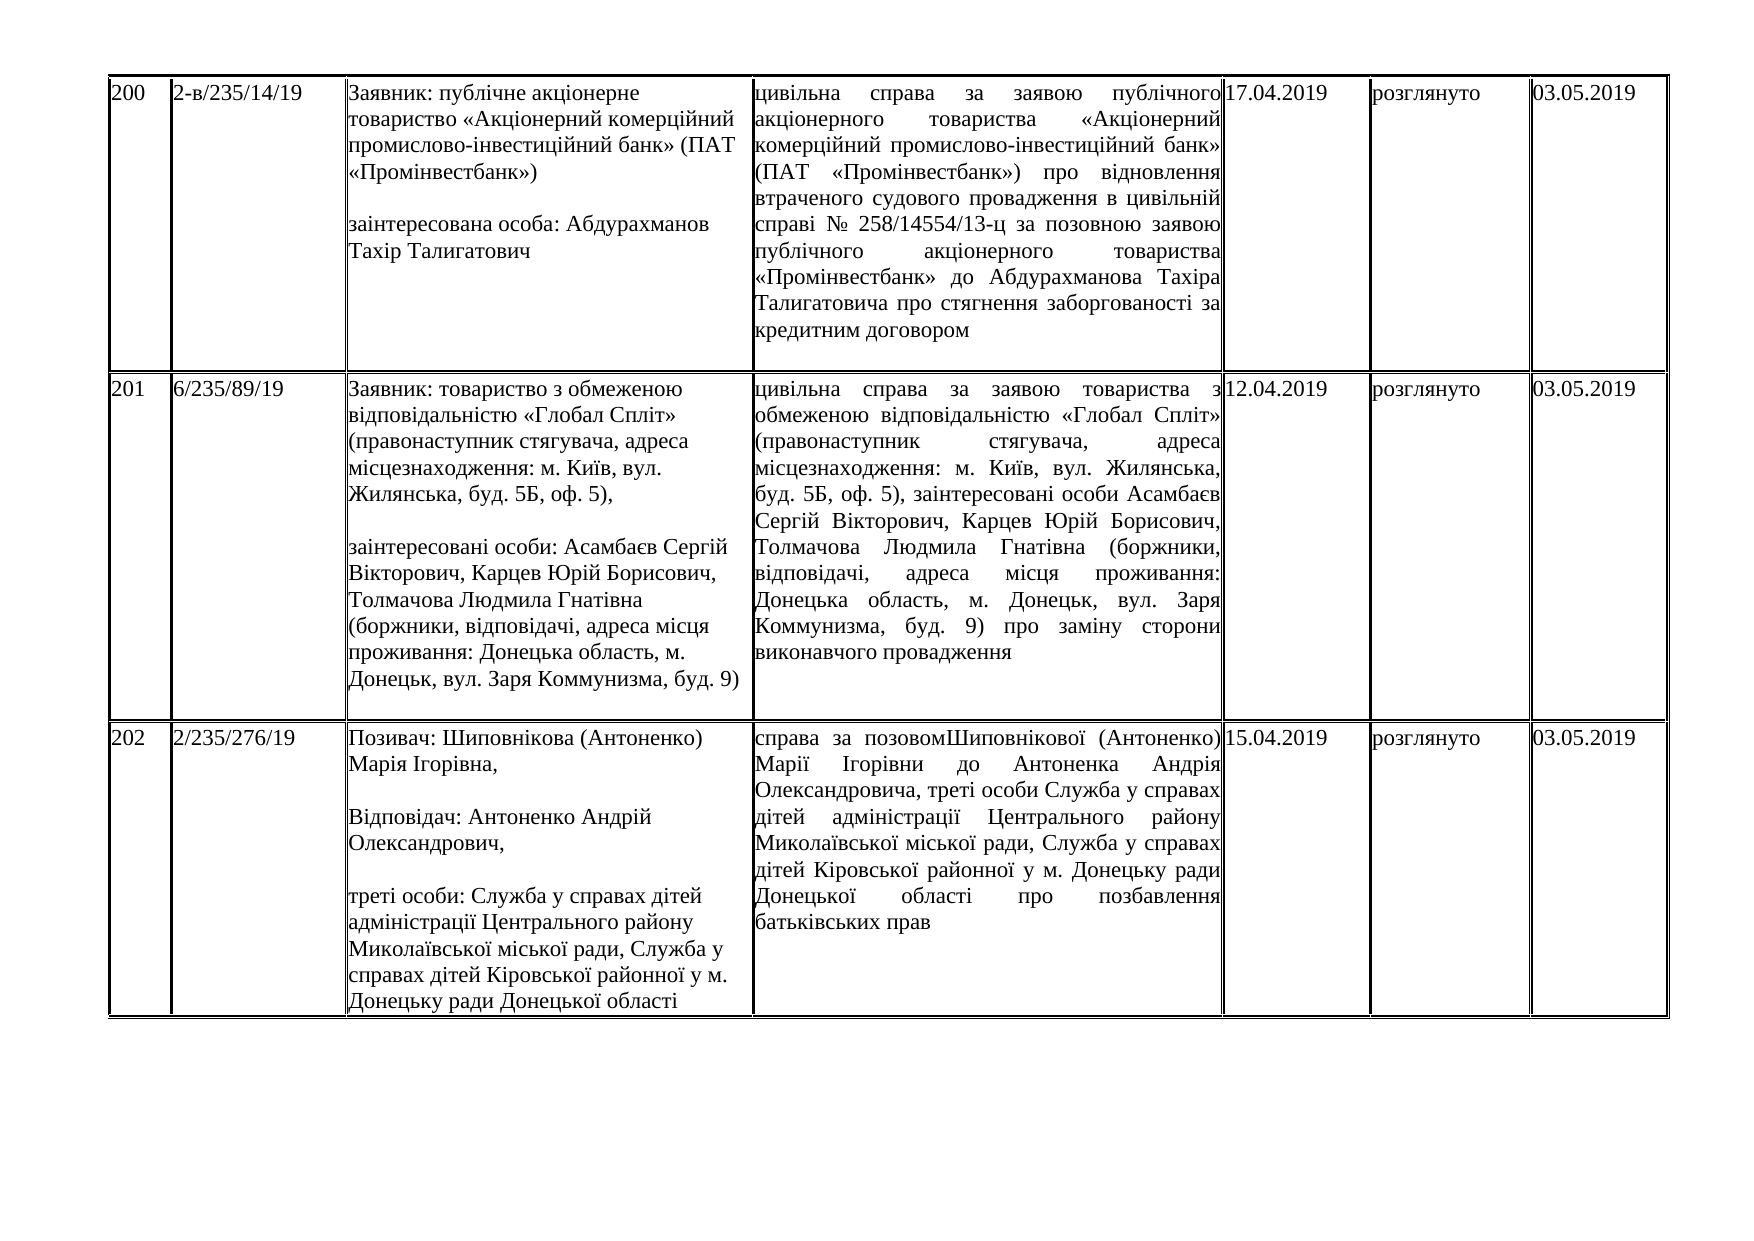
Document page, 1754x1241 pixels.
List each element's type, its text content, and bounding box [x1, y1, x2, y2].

table_cell цивільна справа за заявою товариства з обмеженою відповідальністю «Глобал Спліт» (правонаступник стягувача, адреса місцезнаходження: м. Київ, вул. Жилянська, буд. 5Б, оф. 5), заінтересовані особи Асамбаєв Сергій Вікторович, Карцев Юрій Борисович, Толмачова Людмила Гнатівна (боржники, відповідачі, адреса місця проживання: Донецька область, м. Донецьк, вул. Заря Коммунизма, буд. 9) про заміну сторони виконавчого провадження [755, 374, 1221, 719]
table_cell розглянуто [1372, 374, 1529, 719]
table_cell розглянуто [1370, 76, 1531, 370]
table_cell 12.04.2019 [1225, 374, 1369, 719]
table_cell 15.04.2019 [1223, 723, 1370, 1015]
table_cell 2-в/235/14/19 [171, 77, 347, 370]
table_cell 17.04.2019 [1223, 77, 1370, 370]
table_cell 202 [109, 723, 171, 1015]
table_cell розглянуто [1370, 719, 1531, 1015]
table_cell справа за позовомШиповнікової (Антоненко) Марії Ігорівни до Антоненка Андрія Олександровича, треті особи Служба у справах дітей адміністрації Центрального району Миколаївської міської ради, Служба у справах дітей Кіровської районної у м. Донецьку ради Донецької області про позбавлення батьківських прав [753, 719, 1223, 1015]
table_cell 201 [111, 374, 170, 719]
table_cell 200 [109, 77, 171, 370]
table_cell 2/235/276/19 [171, 723, 347, 1015]
table_cell 03.05.2019 [1531, 719, 1667, 1015]
table_cell 03.05.2019 [1531, 77, 1666, 370]
table_cell 6/235/89/19 [173, 374, 345, 719]
table_cell Заявник: товариство з обмеженою відповідальністю «Глобал Спліт» (правонаступник стягувача, адреса місцезнаходження: м. Київ, вул. Жилянська, буд. 5Б, оф. 5), заінтересовані особи: Асамбаєв Сергій Вікторович, Карцев Юрій Борисович, Толмачова Людмила Гнатівна (боржники, відповідачі, адреса місця проживання: Донецька область, м. Донецьк, вул. Заря Коммунизма, буд. 9) [348, 374, 752, 719]
table_cell 03.05.2019 [1533, 370, 1667, 719]
table_cell Позивач: Шиповнікова (Антоненко) Марія Ігорівна, Відповідач: Антоненко Андрій Олександрович, треті особи: Служба у справах дітей адміністрації Центрального району Миколаївської міської ради, Служба у справах дітей Кіровської районної у м. Донецьку ради Донецької області [347, 723, 753, 1015]
table_cell цивільна справа за заявою публічного акціонерного товариства «Акціонерний комерційний промислово-інвестиційний банк» (ПАТ «Промінвестбанк») про відновлення втраченого судового провадження в цивільній справі № 258/14554/13-ц за позовною заявою публічного акціонерного товариства «Промінвестбанк» до Абдурахманова Тахіра Талигатовича про стягнення заборгованості за кредитним договором [753, 76, 1223, 370]
table_cell Заявник: публічне акціонерне товариство «Акціонерний комерційний промислово-інвестиційний банк» (ПАТ «Промінвестбанк») заінтересована особа: Абдурахманов Тахір Талигатович [347, 76, 753, 370]
